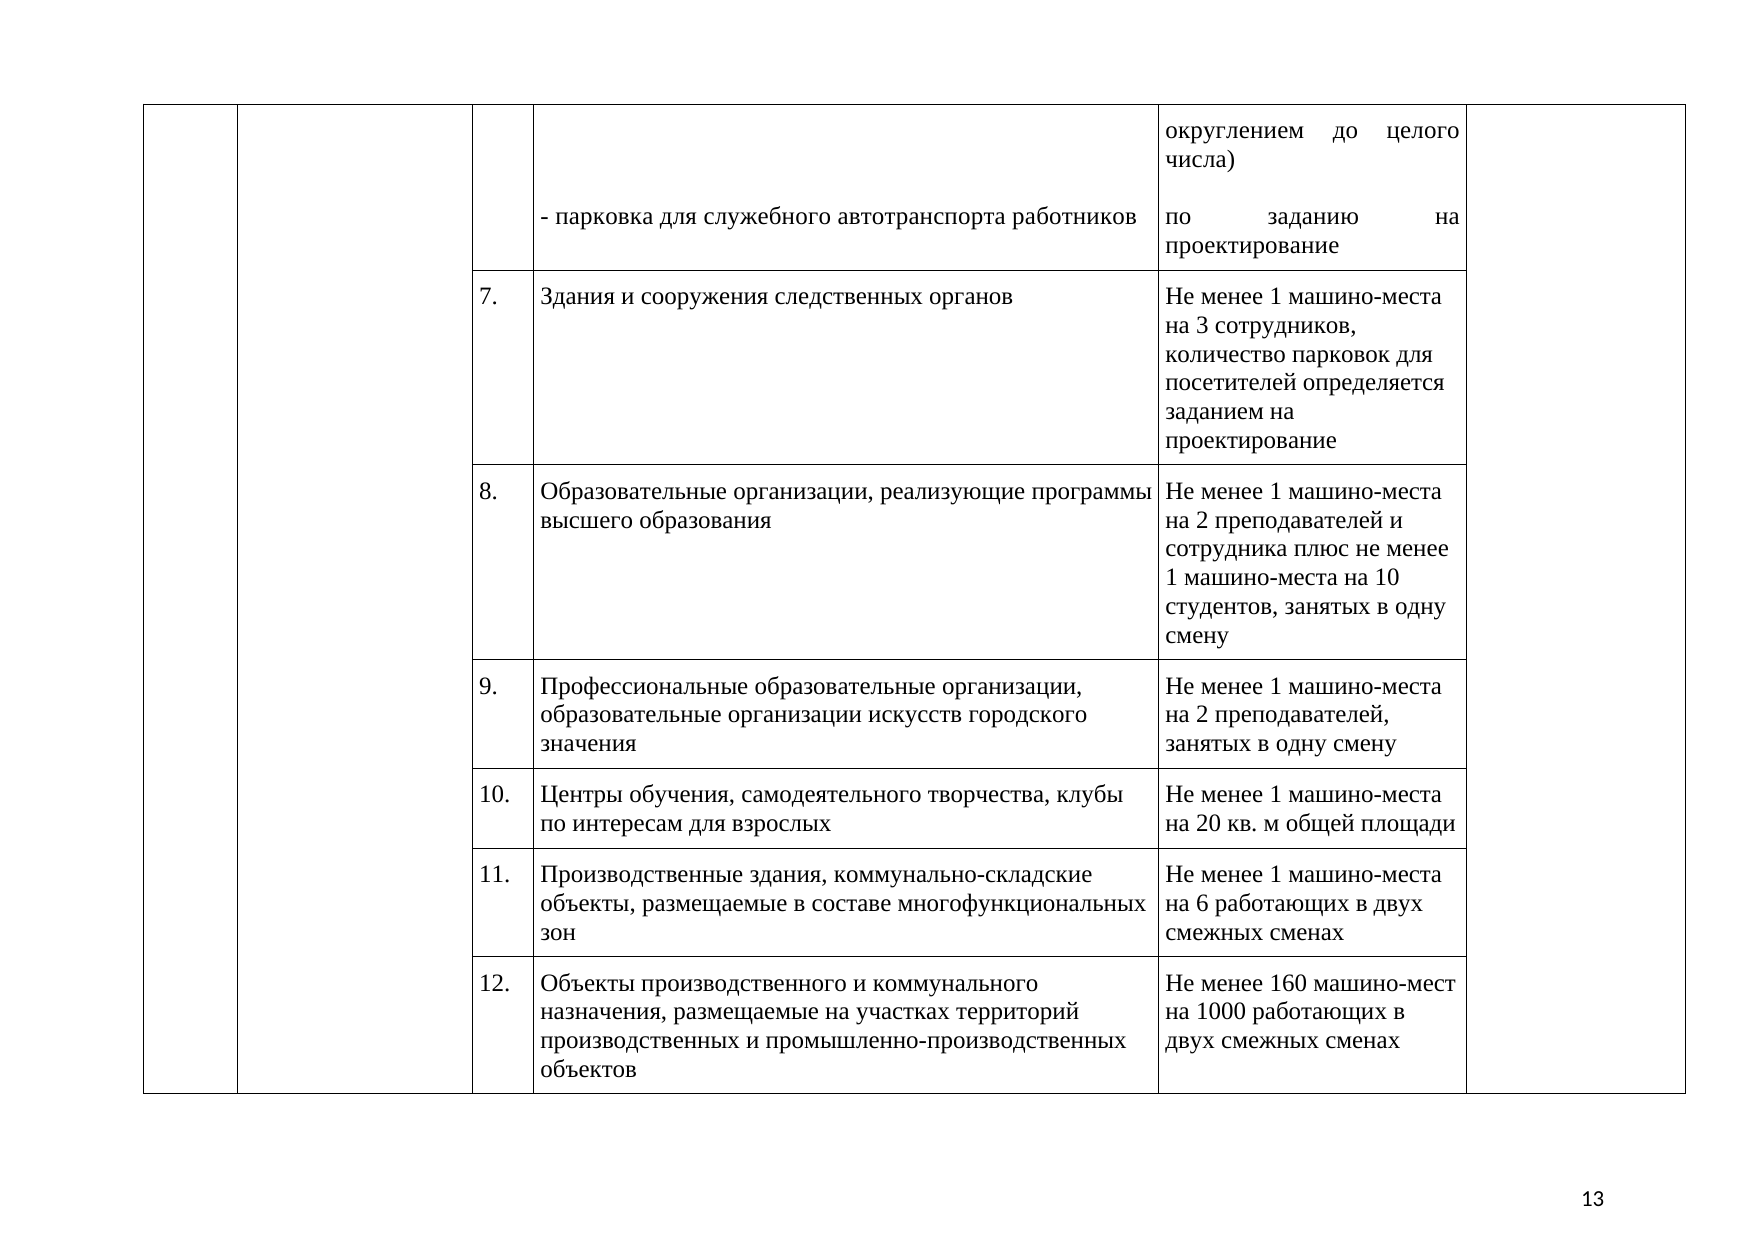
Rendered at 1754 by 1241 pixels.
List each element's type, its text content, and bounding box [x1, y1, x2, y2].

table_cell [1159, 105, 1466, 269]
table_cell Не менее 1 машино-места на 3 сотрудников, количество парковок для посетителей определяется заданием на проектирование [1159, 271, 1466, 464]
table_cell 12. [473, 957, 533, 1093]
table_cell 11. [473, 849, 533, 956]
table_cell Объекты производственного и коммунального назначения, размещаемые на участках территорий производственных и промышленно-производственных объектов [534, 957, 1158, 1093]
table_cell Профессиональные образовательные организации, образовательные организации искусств городского значения [534, 660, 1158, 768]
table_cell 7. [473, 271, 533, 464]
table_cell Не менее 1 машино-места на 6 работающих в двух смежных сменах [1159, 849, 1466, 956]
table_cell Образовательные организации, реализующие программы высшего образования [534, 465, 1158, 659]
table_cell Не менее 1 машино-места на 2 преподавателей, занятых в одну смену [1159, 660, 1466, 768]
table_cell Производственные здания, коммунально-складские объекты, размещаемые в составе многофункциональных зон [534, 849, 1158, 956]
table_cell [534, 105, 1158, 269]
table_cell 10. [473, 769, 533, 847]
table_cell 9. [473, 660, 533, 768]
table_cell Не менее 160 машино-мест на 1000 работающих в двух смежных сменах [1159, 957, 1466, 1093]
table_cell Центры обучения, самодеятельного творчества, клубы по интересам для взрослых [534, 769, 1158, 847]
table_cell Не менее 1 машино-места на 2 преподавателей и сотрудника плюс не менее 1 машино-места на 10 студентов, занятых в одну смену [1159, 465, 1466, 659]
table_cell 6. [473, 105, 533, 269]
table_cell Здания и сооружения следственных органов [534, 271, 1158, 464]
table_cell 8. [473, 465, 533, 659]
table_cell Не менее 1 машино-места на 20 кв. м общей площади [1159, 769, 1466, 847]
